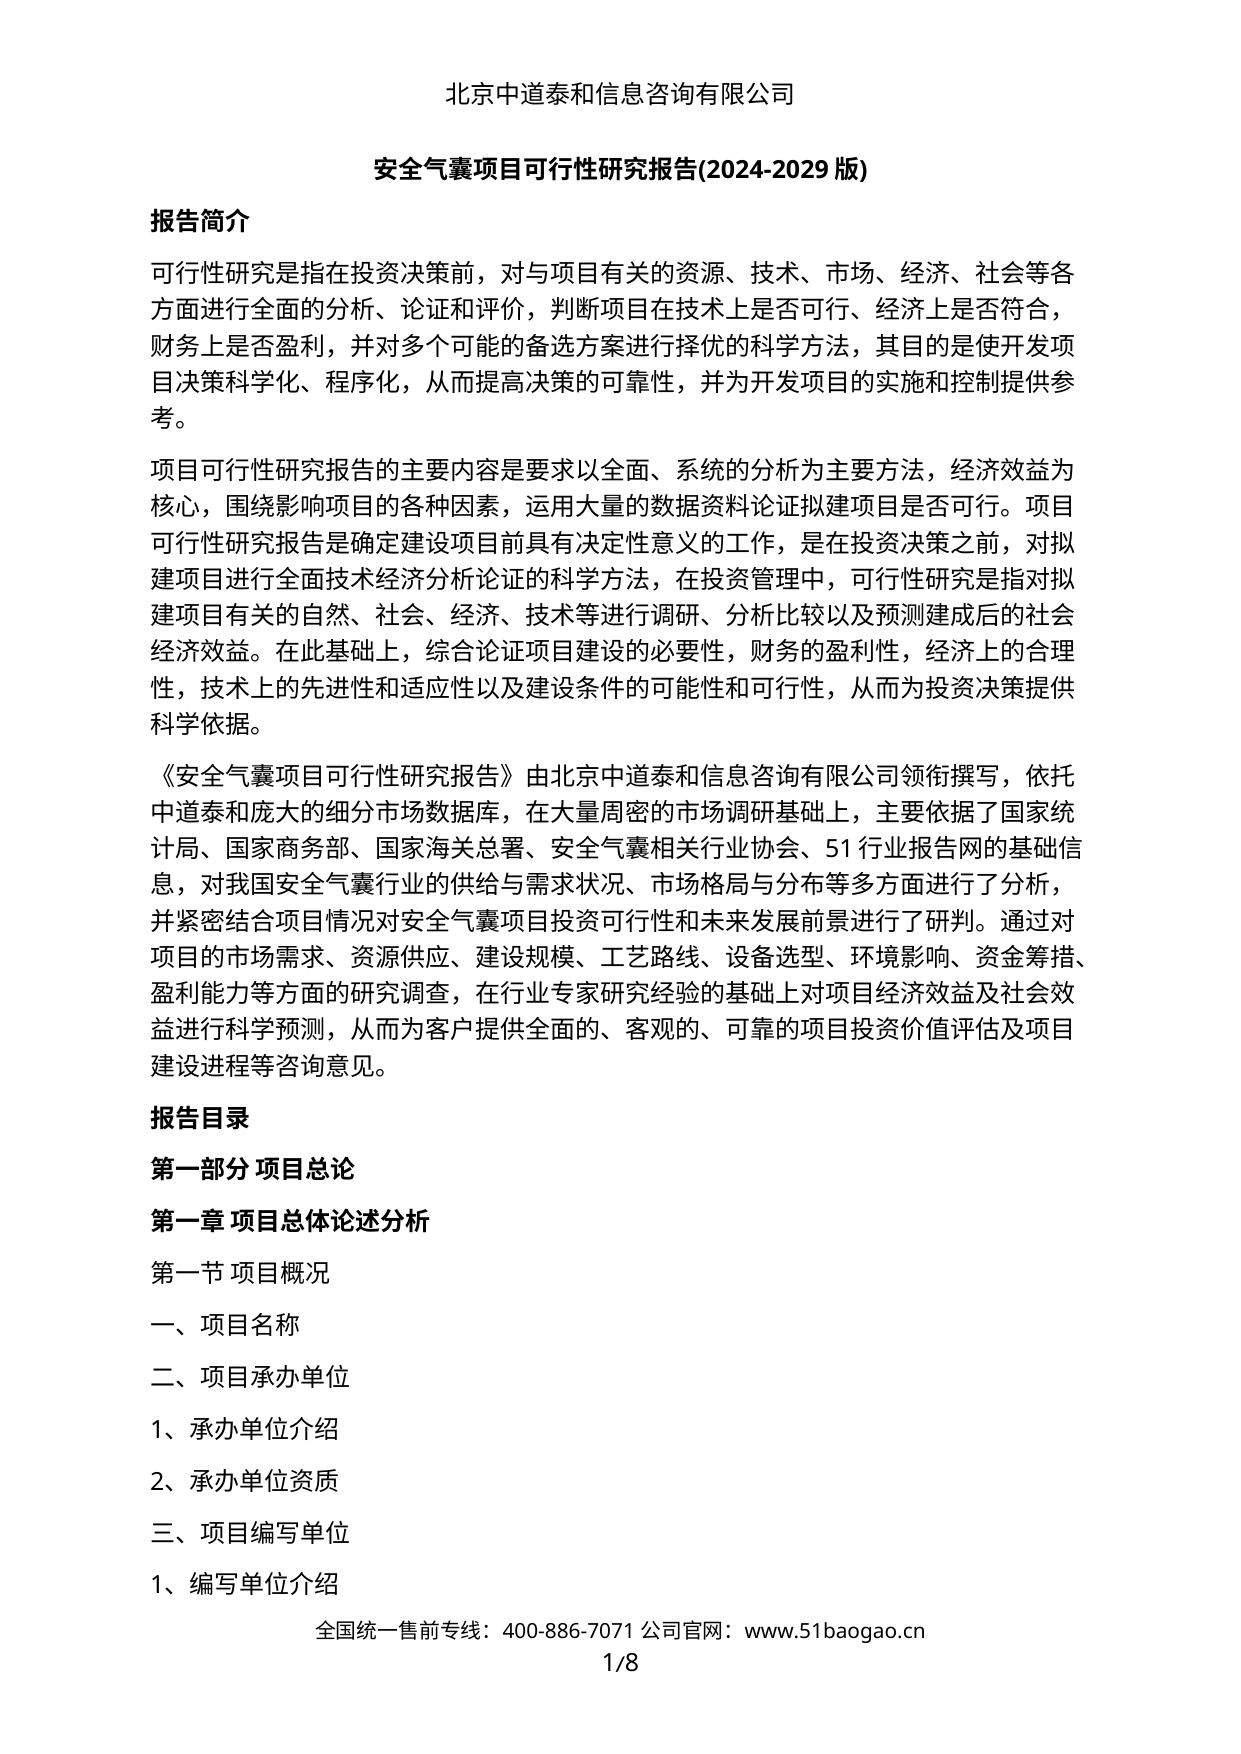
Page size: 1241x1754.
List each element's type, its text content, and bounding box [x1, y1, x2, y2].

text 2、承办单位资质 [150, 1461, 1090, 1497]
text 三、项目编写单位 [150, 1513, 1090, 1549]
text 1、承办单位介绍 [150, 1409, 1090, 1446]
text 第一节 项目概况 [150, 1254, 1090, 1290]
text 报告目录 [150, 1098, 1090, 1134]
text 项目可行性研究报告的主要内容是要求以全面、系统的分析为主要方法，经济效益为核心，围绕影响项目的各种因素，运用大量的数据资料论证拟建项目是否可行。项目可行性研究报告是确定建设项目前具有决定性意义的工作，是在投资决策之前，对拟建项目进行全面技术经济分析论证的科学方法，在投资管理中，可行性研究是指对拟建项目有关的自然、社会、经济、技术等进行调研、分析比较以及预测建成后的社会经济效益。在此基础上，综合论证项目建设的必要性，财务的盈利性，经济上的合理性，技术上的先进性和适应性以及建设条件的可能性和可行性，从而为投资决策提供科学依据。 [150, 451, 1090, 741]
text 第一部分 项目总论 [150, 1150, 1090, 1186]
text 第一章 项目总体论述分析 [150, 1202, 1090, 1238]
text 1、编写单位介绍 [150, 1565, 1090, 1601]
text 报告简介 [150, 202, 1090, 238]
text 《安全气囊项目可行性研究报告》由北京中道泰和信息咨询有限公司领衔撰写，依托中道泰和庞大的细分市场数据库，在大量周密的市场调研基础上，主要依据了国家统计局、国家商务部、国家海关总署、安全气囊相关行业协会、51行业报告网的基础信息，对我国安全气囊行业的供给与需求状况、市场格局与分布等多方面进行了分析，并紧密结合项目情况对安全气囊项目投资可行性和未来发展前景进行了研判。通过对项目的市场需求、资源供应、建设规模、工艺路线、设备选型、环境影响、资金筹措、盈利能力等方面的研究调查，在行业专家研究经验的基础上对项目经济效益及社会效益进行科学预测，从而为客户提供全面的、客观的、可靠的项目投资价值评估及项目建设进程等咨询意见。 [150, 756, 1090, 1082]
text 安全气囊项目可行性研究报告(2024-2029版) [150, 150, 1090, 186]
text 一、项目名称 [150, 1306, 1090, 1342]
text 可行性研究是指在投资决策前，对与项目有关的资源、技术、市场、经济、社会等各方面进行全面的分析、论证和评价，判断项目在技术上是否可行、经济上是否符合，财务上是否盈利，并对多个可能的备选方案进行择优的科学方法，其目的是使开发项目决策科学化、程序化，从而提高决策的可靠性，并为开发项目的实施和控制提供参考。 [150, 254, 1090, 435]
text 二、项目承办单位 [150, 1357, 1090, 1394]
